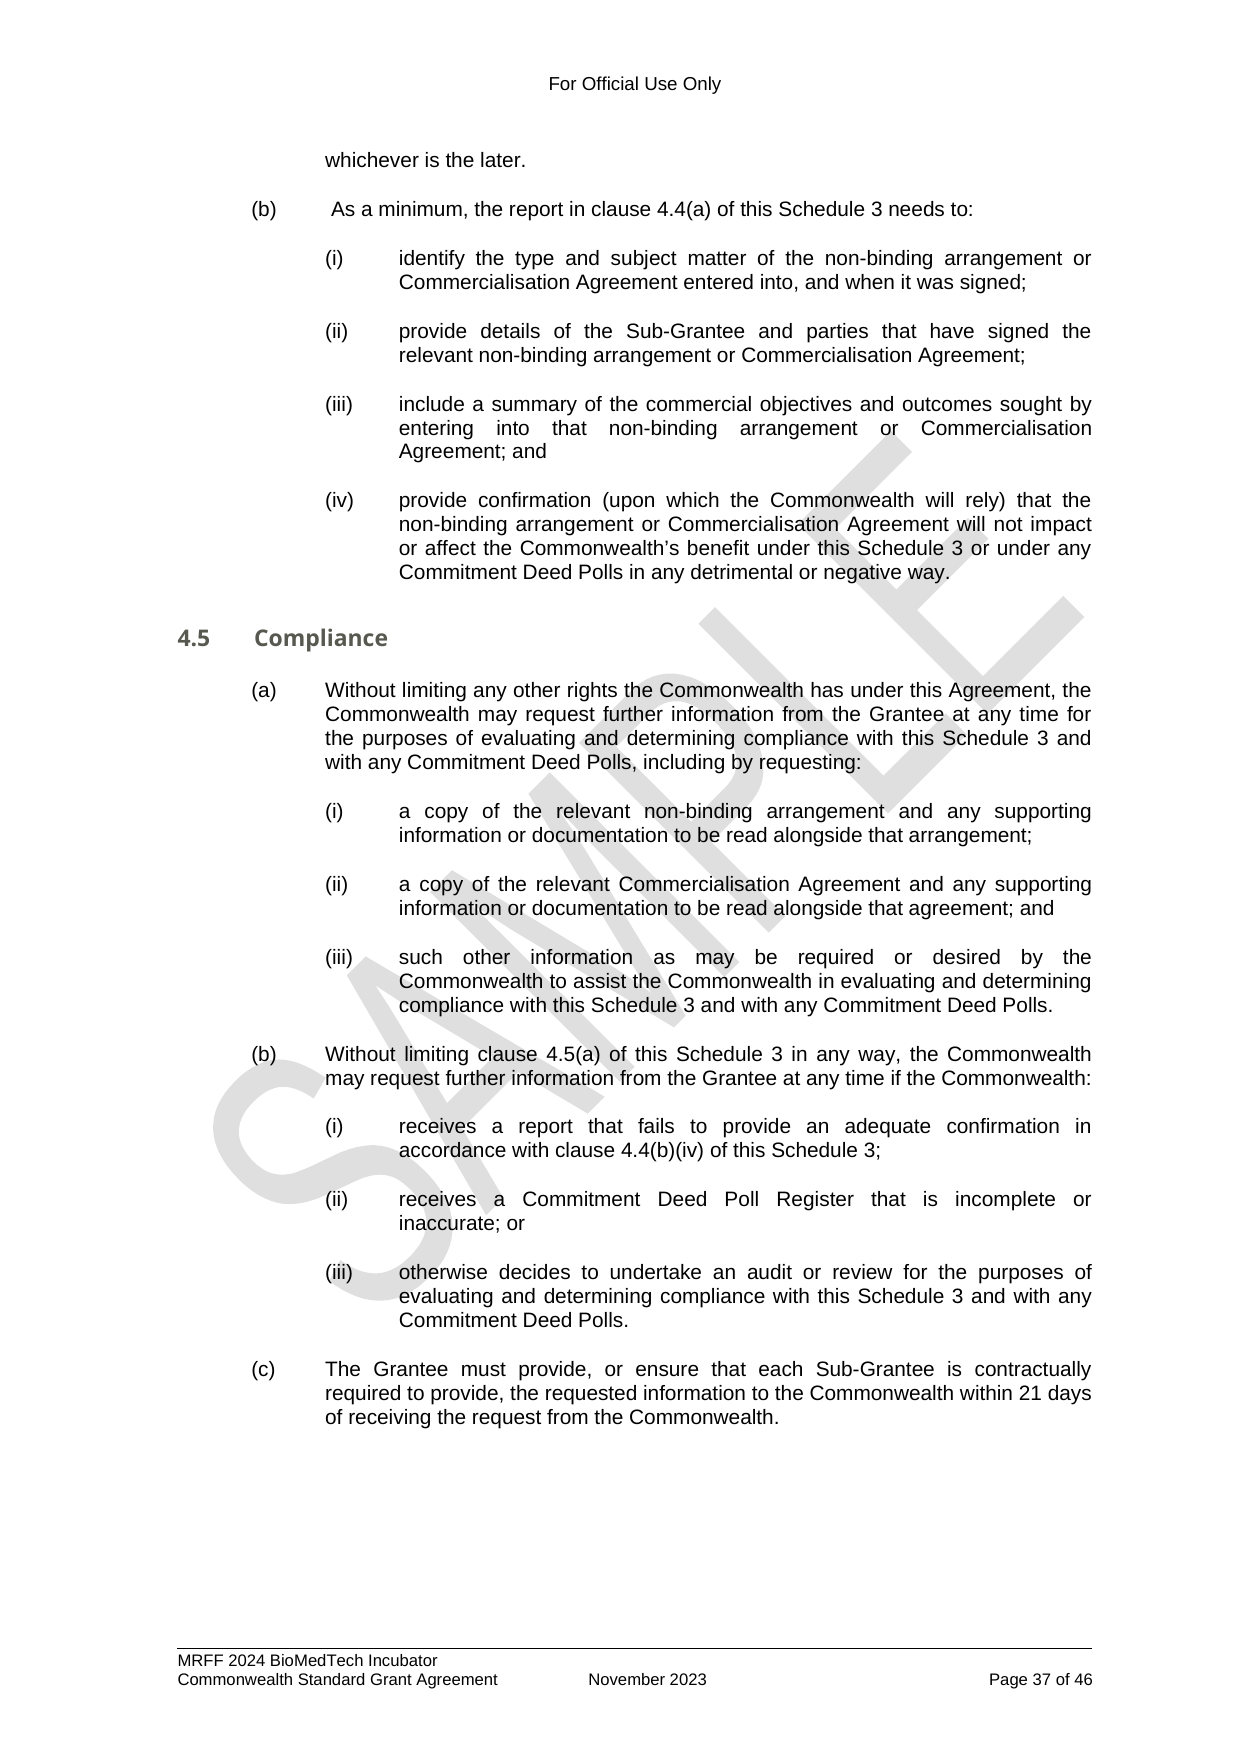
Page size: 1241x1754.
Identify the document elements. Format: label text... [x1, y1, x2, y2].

text (b) As a minimum, the report in clause 4.4(a) of this Schedule 3 needs to: [251, 197, 1092, 221]
list provide confirmation (upon which the Commonwealth will rely) that the non-binding arrangement or Commercialisation Agreement will not impact or affect the Commonwealth’s benefit under this Schedule 3 or under any Commitment Deed Polls in any detrimental or negative way. [325, 488, 1092, 584]
text whichever is the later. [325, 148, 1092, 172]
list The Grantee must provide, or ensure that each Sub-Grantee is contractually required to provide, the requested information to the Commonwealth within 21 days of receiving the request from the Commonwealth. [251, 1357, 1092, 1429]
list a copy of the relevant Commercialisation Agreement and any supporting information or documentation to be read alongside that agreement; and [325, 872, 1092, 919]
list include a summary of the commercial objectives and outcomes sought by entering into that non-binding arrangement or Commercialisation Agreement; and [325, 391, 1092, 463]
list otherwise decides to undertake an audit or review for the purposes of evaluating and determining compliance with this Schedule 3 and with any Commitment Deed Polls. [325, 1260, 1092, 1332]
list receives a report that fails to provide an adequate confirmation in accordance with clause 4.4(b)(iv) of this Schedule 3; [325, 1114, 1092, 1162]
list receives a Commitment Deed Poll Register that is incomplete or inaccurate; or [325, 1187, 1092, 1235]
list such other information as may be required or desired by the Commonwealth to assist the Commonwealth in evaluating and determining compliance with this Schedule 3 and with any Commitment Deed Polls. [325, 944, 1092, 1016]
text (i) identify the type and subject matter of the non-binding arrangement or Commercialisation Agreement entered into, and when it was signed; [325, 246, 1092, 293]
list a copy of the relevant non-binding arrangement and any supporting information or documentation to be read alongside that arrangement; [325, 799, 1092, 847]
list provide details of the Sub-Grantee and parties that have signed the relevant non-binding arrangement or Commercialisation Agreement; [325, 318, 1092, 366]
list Without limiting any other rights the Commonwealth has under this Agreement, the Commonwealth may request further information from the Grantee at any time for the purposes of evaluating and determining compliance with this Schedule 3 and with any Commitment Deed Polls, including by requesting: [251, 678, 1092, 774]
list Without limiting clause 4.5(a) of this Schedule 3 in any way, the Commonwealth may request further information from the Grantee at any time if the Commonwealth: [251, 1041, 1092, 1089]
text 4.5 Compliance [177, 622, 1092, 653]
